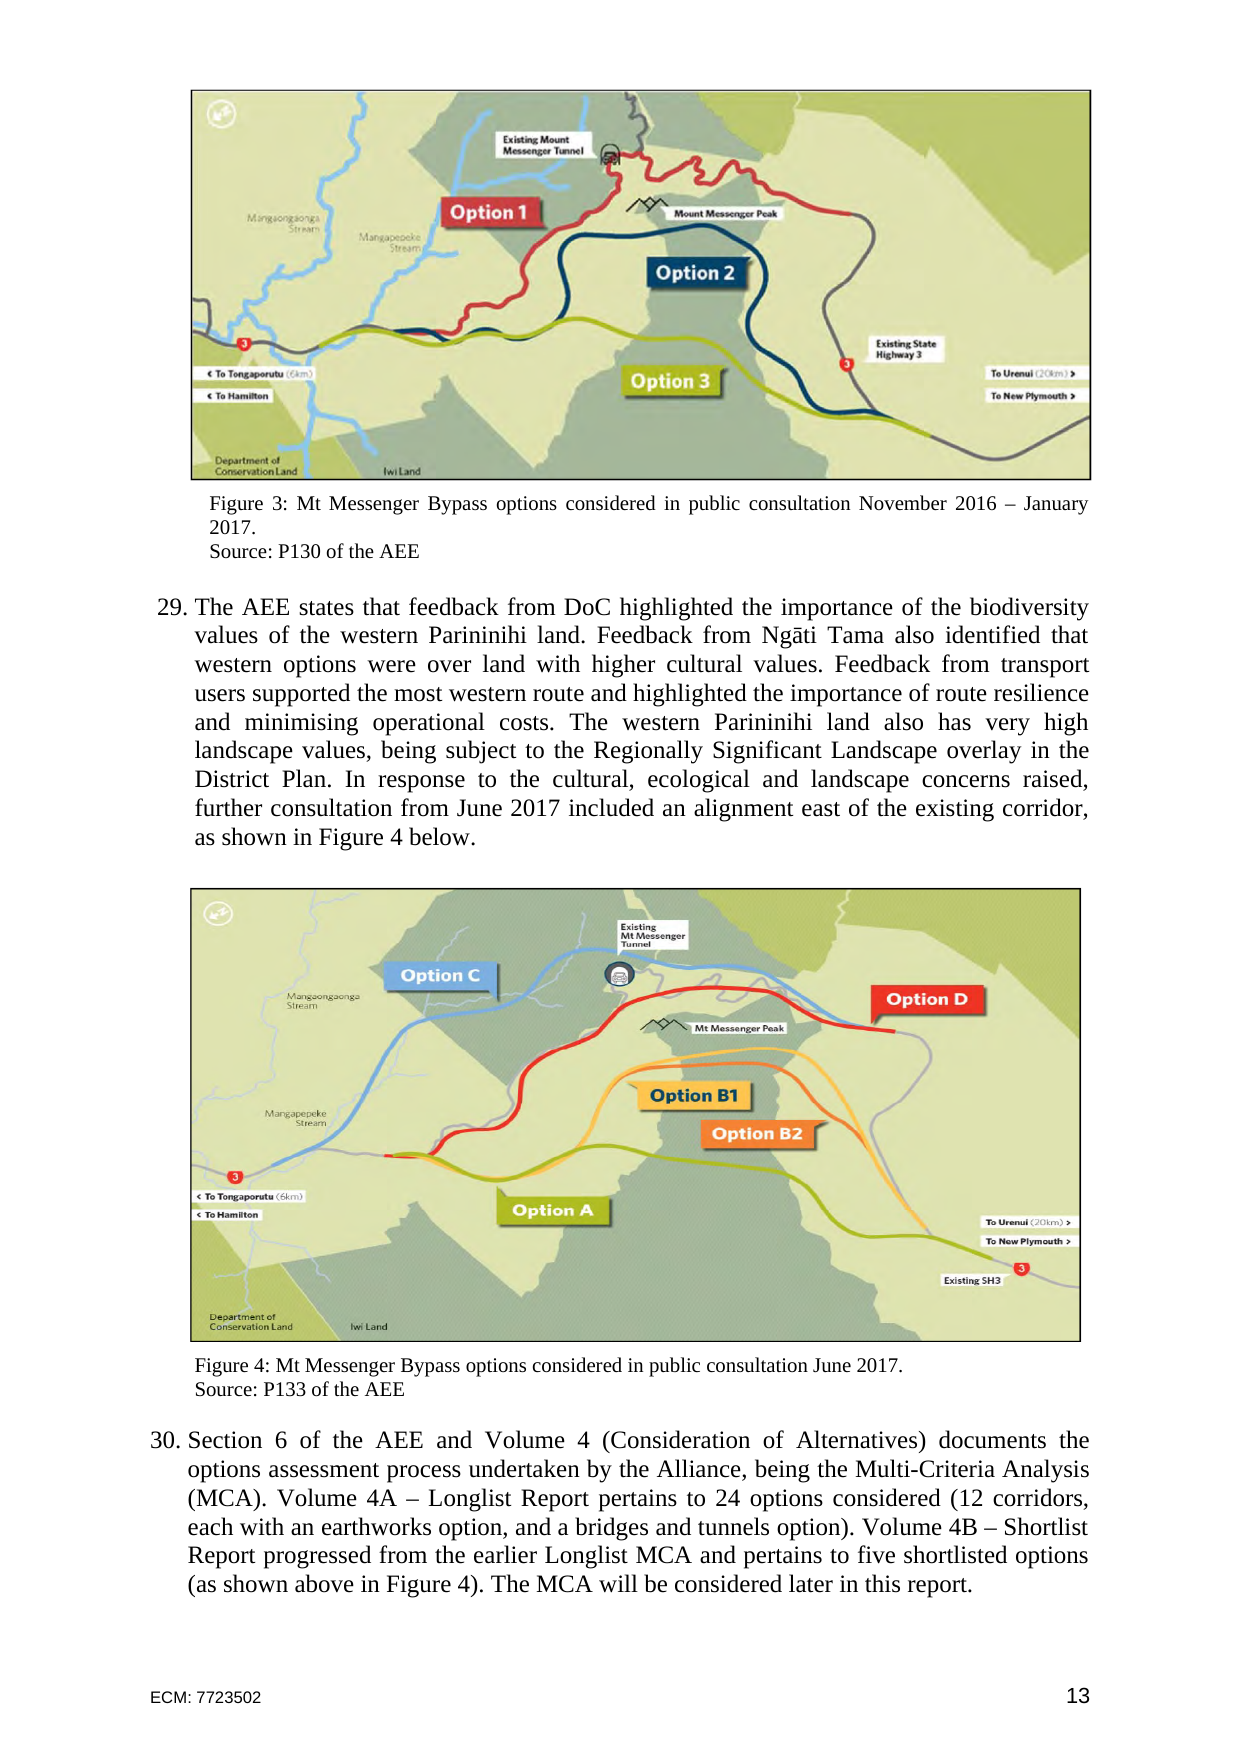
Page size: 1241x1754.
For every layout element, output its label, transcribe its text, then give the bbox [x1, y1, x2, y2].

list Source: P130 of the AEE [209, 539, 1090, 563]
picture [179, 875, 1091, 1354]
list The AEE states that feedback from DoC highlighted the importance of the biodiversity values of the western Parininihi land. Feedback from Ngāti Tama also identified that western options were over land with higher cultural values. Feedback from transport users supported the most western route and highlighted the importance of route resilience and minimising operational costs. The western Parininihi land also has very high landscape values, being subject to the Regionally Significant Landscape overlay in the District Plan. In response to the cultural, ecological and landscape concerns raised, further consultation from June 2017 included an alignment east of the existing corridor, as shown in Figure 4 below. [157, 592, 1090, 850]
picture [179, 69, 1112, 491]
text Figure 4: Mt Messenger Bypass options considered in public consultation June 2017. [194, 1354, 1090, 1377]
text Source: P133 of the AEE [194, 1377, 1090, 1401]
list Section 6 of the AEE and Volume 4 (Consideration of Alternatives) documents the options assessment process undertaken by the Alliance, being the Multi-Criteria Analysis (MCA). Volume 4A – Longlist Report pertains to 24 options considered (12 corridors, each with an earthworks option, and a bridges and tunnels option). Volume 4B – Shortlist Report progressed from the earlier Longlist MCA and pertains to five shortlisted options (as shown above in Figure 4). The MCA will be considered later in this report. [150, 1426, 1090, 1598]
list Figure 3: Mt Messenger Bypass options considered in public consultation November 2016 – January 2017. [209, 491, 1090, 539]
